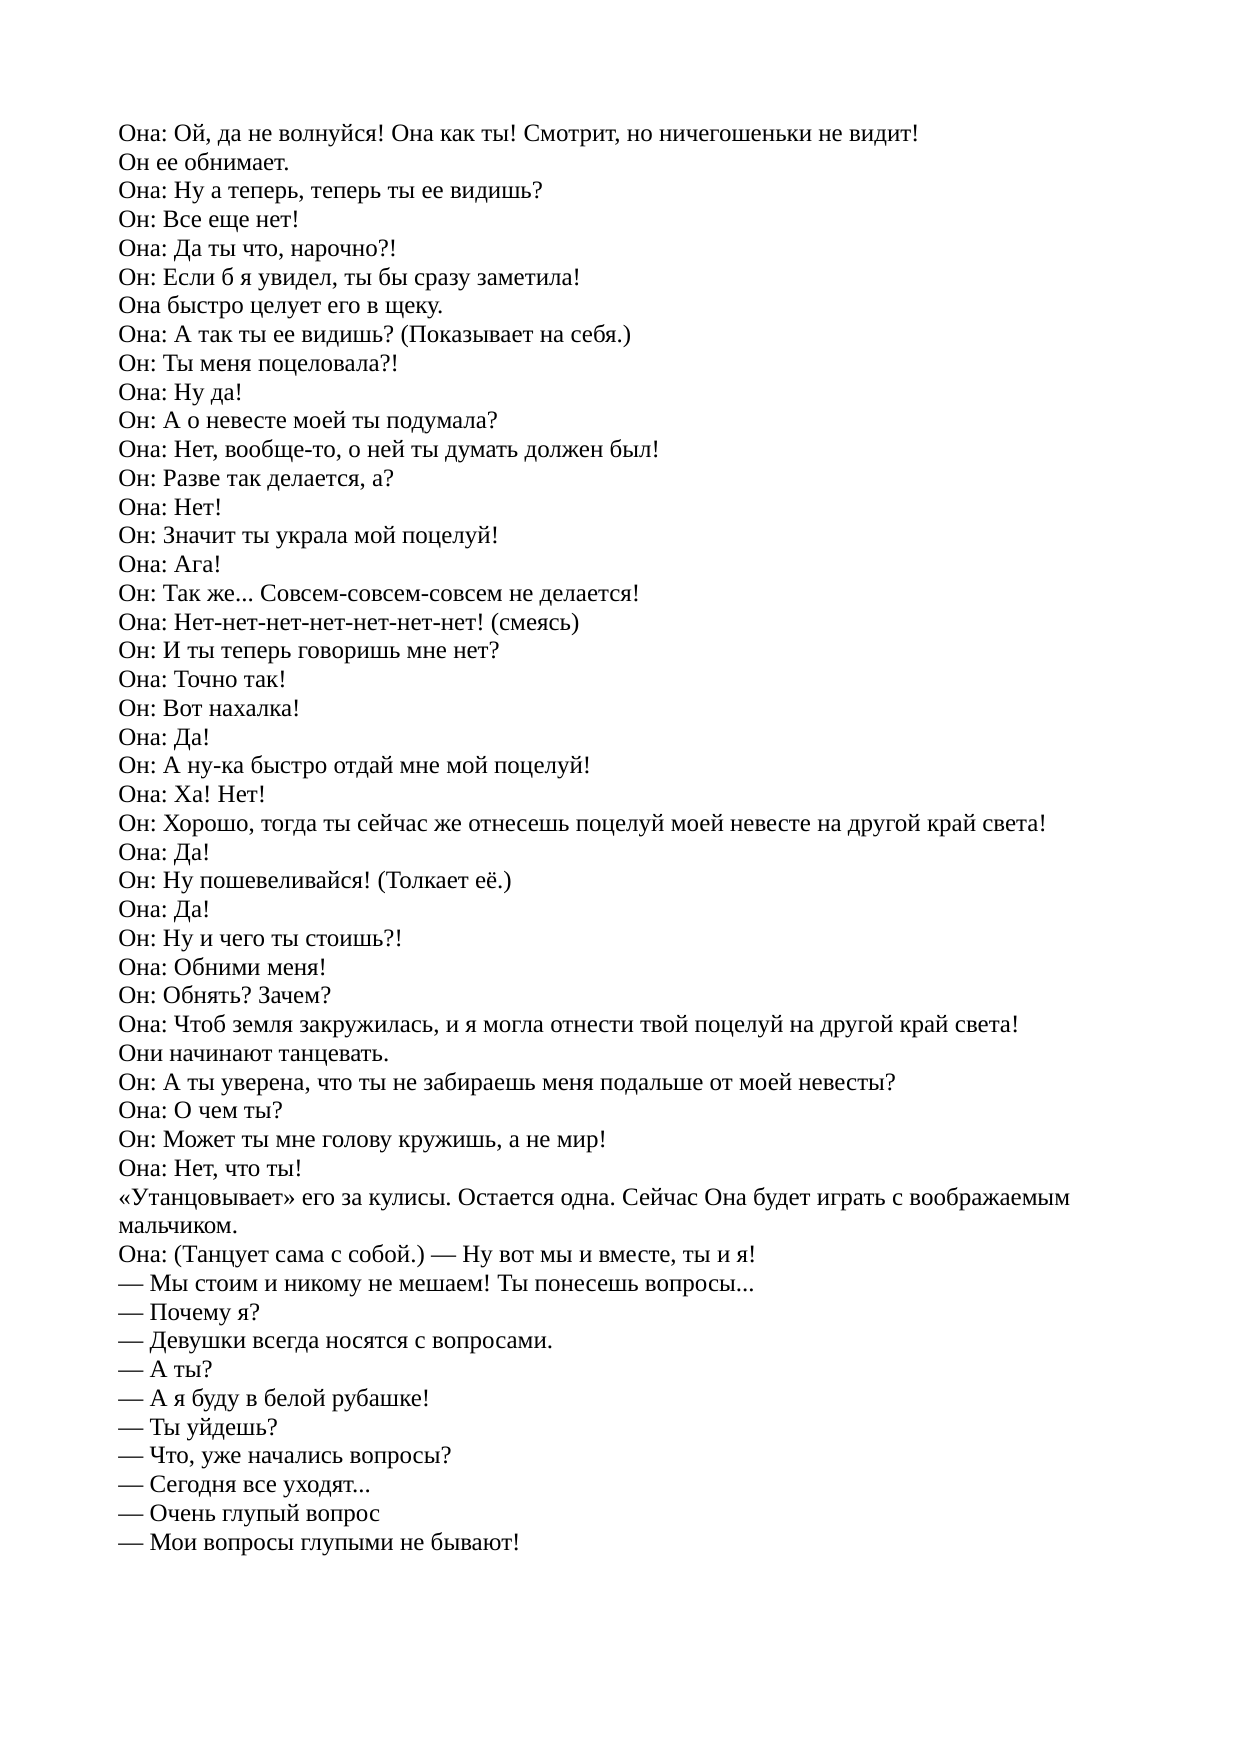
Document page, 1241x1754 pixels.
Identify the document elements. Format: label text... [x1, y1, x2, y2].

text Она: Нет, вообще-то, о ней ты думать должен был! [118, 434, 1122, 463]
text — Сегодня все уходят... [118, 1469, 1122, 1498]
text Он ее обнимает. [118, 147, 1122, 176]
text Он: Вот нахалка! [118, 693, 1122, 722]
text Он: А о невесте моей ты подумала? [118, 406, 1122, 434]
text Она: Нет-нет-нет-нет-нет-нет-нет! (смеясь) [118, 607, 1122, 636]
text — Что, уже начались вопросы? [118, 1441, 1122, 1469]
text Он: Может ты мне голову кружишь, а не мир! [118, 1124, 1122, 1153]
text — Мы стоим и никому не мешаем! Ты понесешь вопросы... [118, 1268, 1122, 1297]
text Она: Ха! Нет! [118, 779, 1122, 808]
text Он: Ну пошевеливайся! (Толкает её.) [118, 866, 1122, 894]
text — Мои вопросы глупыми не бывают! [118, 1527, 1122, 1556]
text Он: Разве так делается, а? [118, 463, 1122, 492]
text — А я буду в белой рубашке! [118, 1383, 1122, 1412]
text Она: Да! [118, 722, 1122, 751]
text — А ты? [118, 1354, 1122, 1383]
text Он: Ну и чего ты стоишь?! [118, 923, 1122, 952]
text Она: Да! [118, 837, 1122, 866]
text — Очень глупый вопрос [118, 1498, 1122, 1527]
text Он: Обнять? Зачем? [118, 981, 1122, 1009]
text Она: Ну а теперь, теперь ты ее видишь? [118, 176, 1122, 204]
text Она: (Танцует сама с собой.) — Ну вот мы и вместе, ты и я! [118, 1239, 1122, 1268]
text — Ты уйдешь? [118, 1412, 1122, 1441]
text Он: Так же... Совсем-совсем-совсем не делается! [118, 578, 1122, 607]
text Она: Точно так! [118, 664, 1122, 693]
text — Почему я? [118, 1297, 1122, 1326]
text Он: Значит ты украла мой поцелуй! [118, 521, 1122, 549]
text Она: Ну да! [118, 377, 1122, 406]
text Он: Если б я увидел, ты бы сразу заметила! [118, 262, 1122, 291]
text Он: А ну-ка быстро отдай мне мой поцелуй! [118, 751, 1122, 779]
text Он: Ты меня поцеловала?! [118, 348, 1122, 377]
text Она: Обними меня! [118, 952, 1122, 981]
text Она: Да ты что, нарочно?! [118, 233, 1122, 262]
text Он: А ты уверена, что ты не забираешь меня подальше от моей невесты? [118, 1067, 1122, 1096]
text Она: А так ты ее видишь? (Показывает на себя.) [118, 319, 1122, 348]
text Она: Да! [118, 894, 1122, 923]
text Она: Чтоб земля закружилась, и я могла отнести твой поцелуй на другой край света! [118, 1009, 1122, 1038]
text Она: Ага! [118, 549, 1122, 578]
text Он: Все еще нет! [118, 204, 1122, 233]
text Она: Нет! [118, 492, 1122, 521]
text Он: Хорошо, тогда ты сейчас же отнесешь поцелуй моей невесте на другой край света! [118, 808, 1122, 837]
text Он: И ты теперь говоришь мне нет? [118, 636, 1122, 664]
text — Девушки всегда носятся с вопросами. [118, 1326, 1122, 1354]
text Она: Ой, да не волнуйся! Она как ты! Смотрит, но ничегошеньки не видит! [118, 118, 1122, 147]
text Они начинают танцевать. [118, 1038, 1122, 1067]
text Она быстро целует его в щеку. [118, 291, 1122, 319]
text «Утанцовывает» его за кулисы. Остается одна. Сейчас Она будет играть с воображаемым мальчиком. [118, 1182, 1122, 1239]
text Она: О чем ты? [118, 1096, 1122, 1124]
text Она: Нет, что ты! [118, 1153, 1122, 1182]
